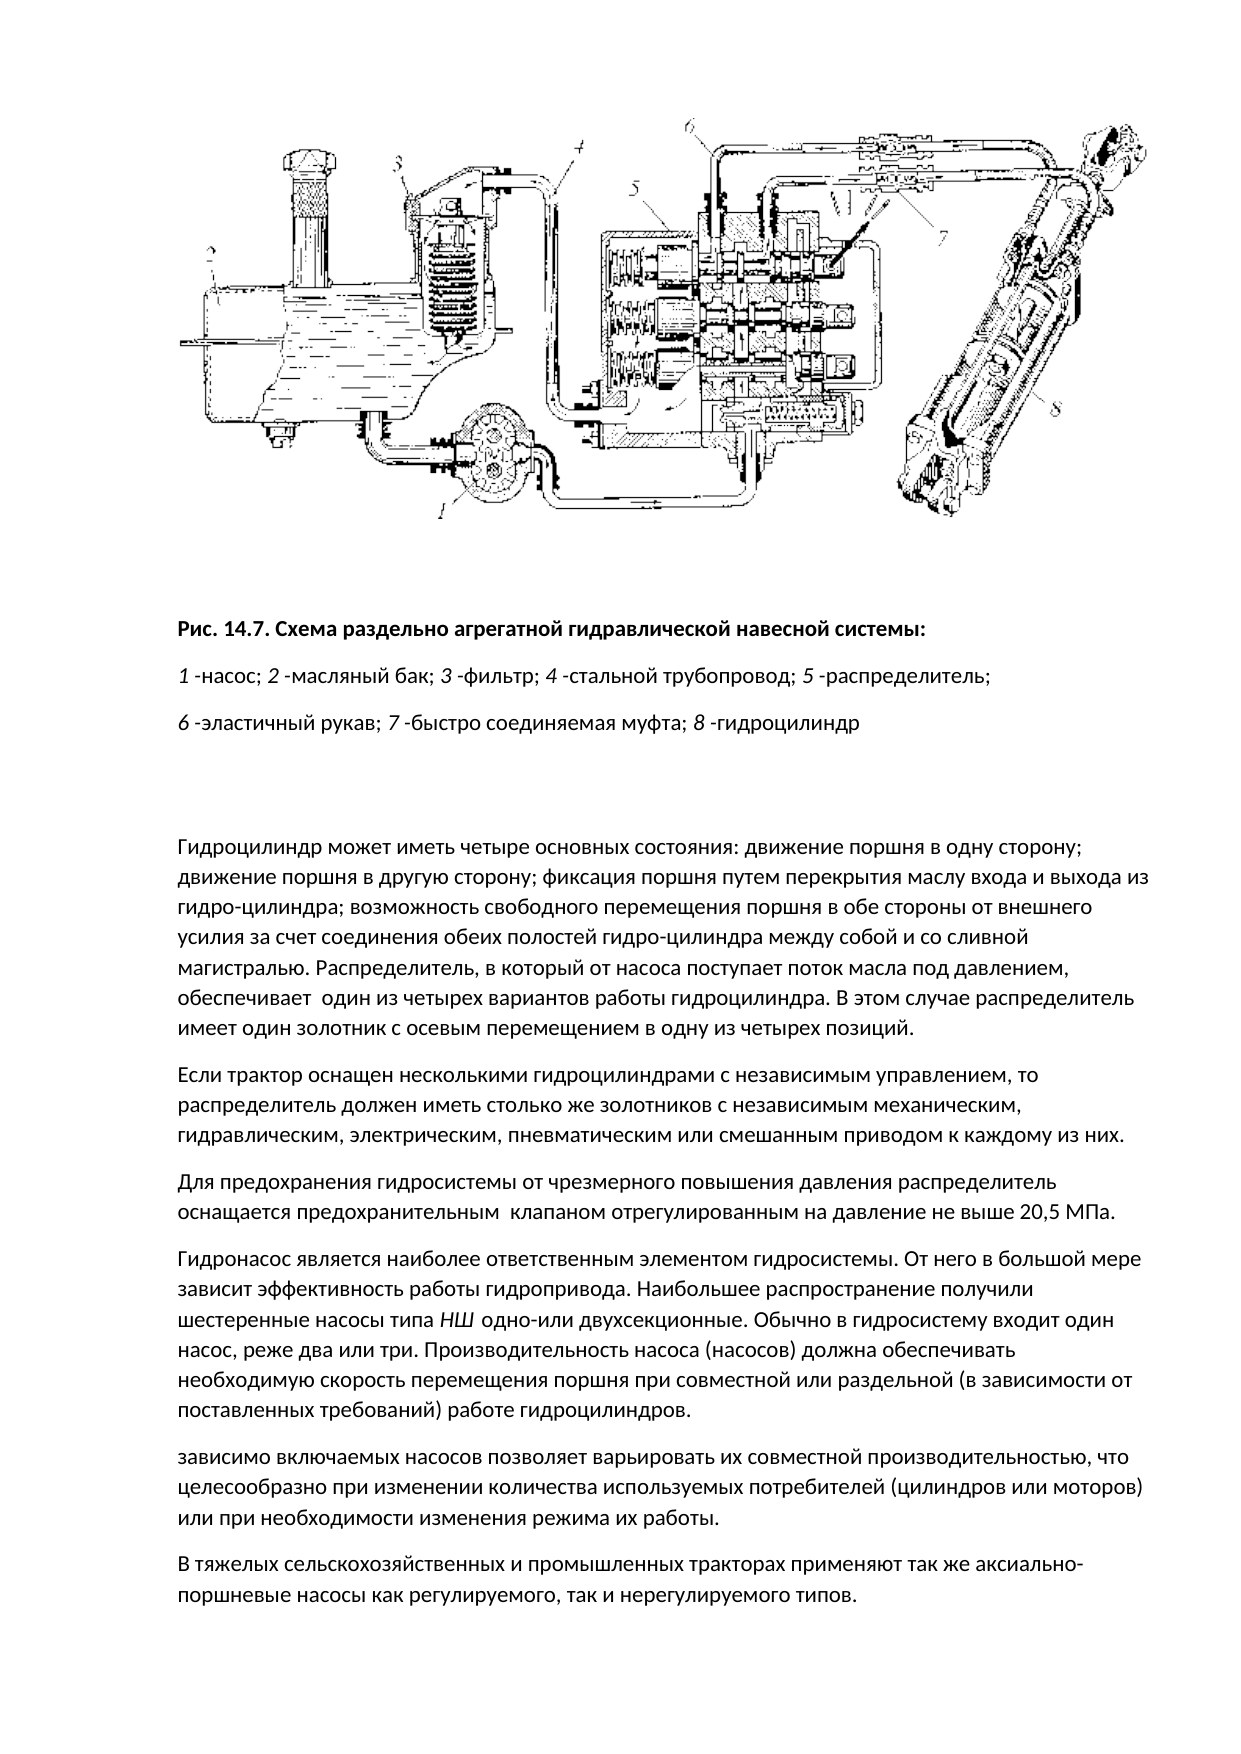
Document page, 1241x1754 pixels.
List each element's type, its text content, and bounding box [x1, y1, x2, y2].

text 1 -насос; 2 -масляный бак; 3 -фильтр; 4 -стальной трубопровод; 5 -распределитель; [177, 661, 1152, 689]
text зависимо включаемых насосов позволяет варьировать их совместной производительностью, что целесообразно при изменении количества используемых потребителей (цилиндров или моторов) или при необходимости изменения режима их работы. [177, 1442, 1152, 1531]
text Гидроцилиндр может иметь четыре основных состояния: движение поршня в одну сторону; движение поршня в другую сторону; фиксация поршня путем перекрытия маслу входа и выхода из гидро-цилиндра; возможность свободного перемещения поршня в обе стороны от внешнего усилия за счет соединения обеих полостей гидро-цилиндра между собой и со сливной магистралью. Распределитель, в который от насоса поступает поток масла под давлением, обеспечивает один из четырех вариантов работы гидроцилиндра. В этом случае распределитель имеет один золотник с осевым перемещением в одну из четырех позиций. [177, 832, 1152, 1041]
text Рис. 14.7. Схема раздельно агрегатной гидравлической навесной системы: [177, 614, 1152, 642]
text Если трактор оснащен несколькими гидроцилиндрами с независимым управлением, то распределитель должен иметь столько же золотников с независимым механическим, гидравлическим, электрическим, пневматическим или смешанным приводом к каждому из них. [177, 1060, 1152, 1148]
text Гидронасос является наиболее ответственным элементом гидросистемы. От него в большой мере зависит эффективность работы гидропривода. Наибольшее распространение получили шестеренные насосы типа НШ одно-или двухсекционные. Обычно в гидросистему входит один насос, реже два или три. Производительность насоса (насосов) должна обеспечивать необходимую скорость перемещения поршня при совместной или раздельной (в зависимости от поставленных требований) работе гидроцилиндров. [177, 1244, 1152, 1423]
picture [177, 118, 1149, 519]
text Для предохранения гидросистемы от чрезмерного повышения давления распределитель оснащается предохранительным клапаном отрегулированным на давление не выше 20,5 МПа. [177, 1167, 1152, 1225]
text 6 -эластичный рукав; 7 -быстро соединяемая муфта; 8 -гидроцилиндр [177, 708, 1152, 736]
text В тяжелых сельскохозяйственных и промышленных тракторах применяют так же аксиально-поршневые насосы как регулируемого, так и нерегулируемого типов. [177, 1549, 1152, 1608]
